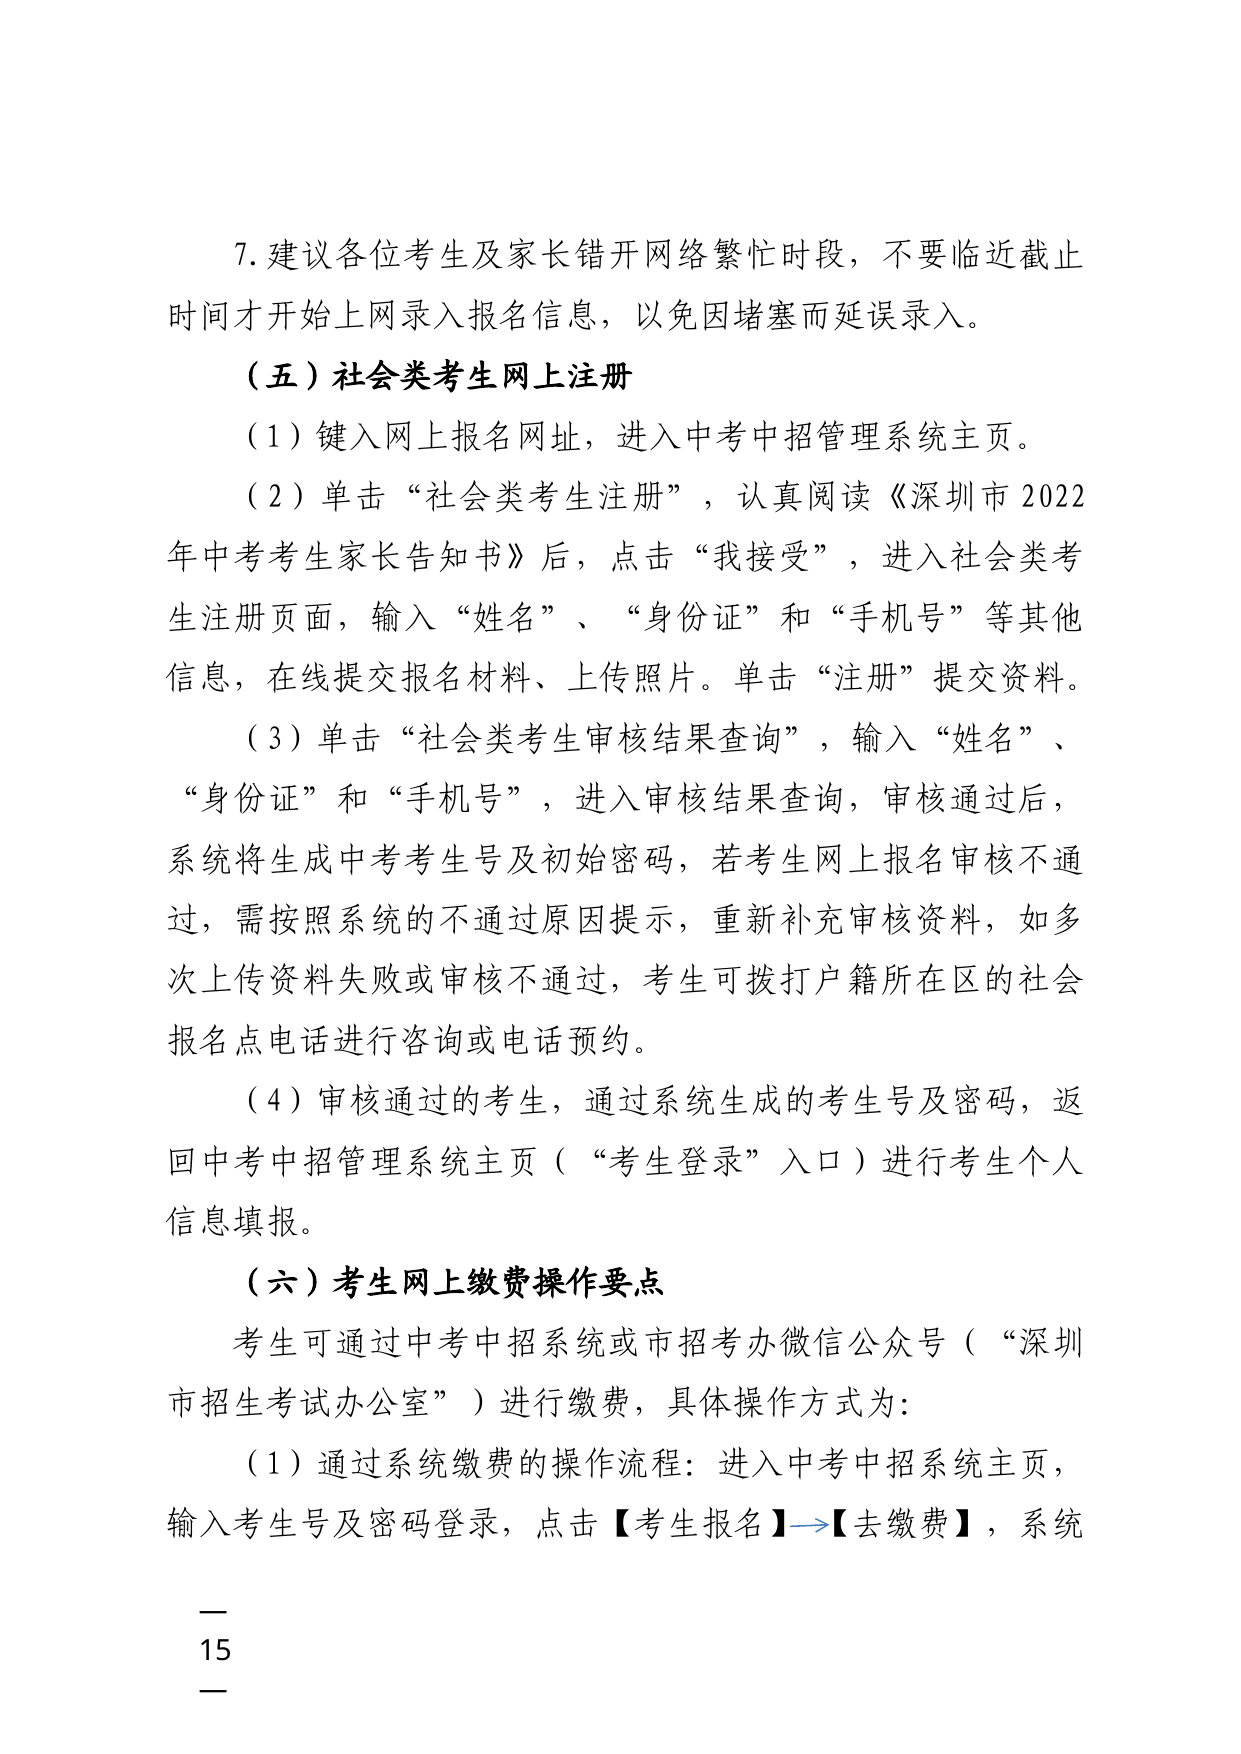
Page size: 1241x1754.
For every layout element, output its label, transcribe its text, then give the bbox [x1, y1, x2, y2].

text （3）单击“社会类考生审核结果查询”，输入“姓名”、“身份证”和“手机号”，进入审核结果查询，审核通过后，系统将生成中考考生号及初始密码，若考生网上报名审核不通过，需按照系统的不通过原因提示，重新补充审核资料，如多次上传资料失败或审核不通过，考生可拨打户籍所在区的社会报名点电话进行咨询或电话预约。 [165, 702, 1087, 1064]
text 7.建议各位考生及家长错开网络繁忙时段，不要临近截止时间才开始上网录入报名信息，以免因堵塞而延误录入。 [165, 218, 1087, 339]
text （五）社会类考生网上注册 [165, 339, 1087, 400]
text 考生可通过中考中招系统或市招考办微信公众号（“深圳市招生考试办公室”）进行缴费，具体操作方式为： [165, 1306, 1087, 1427]
text （六）考生网上缴费操作要点 [165, 1246, 1087, 1306]
text （2）单击“社会类考生注册”，认真阅读《深圳市2022年中考考生家长告知书》后，点击“我接受”，进入社会类考生注册页面，输入“姓名”、“身份证”和“手机号”等其他信息，在线提交报名材料、上传照片。单击“注册”提交资料。 [165, 460, 1087, 702]
text （1）键入网上报名网址，进入中考中招管理系统主页。 [165, 400, 1087, 460]
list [165, 1427, 1087, 1548]
text （4）审核通过的考生，通过系统生成的考生号及密码，返回中考中招管理系统主页（“考生登录”入口）进行考生个人信息填报。 [165, 1064, 1087, 1246]
